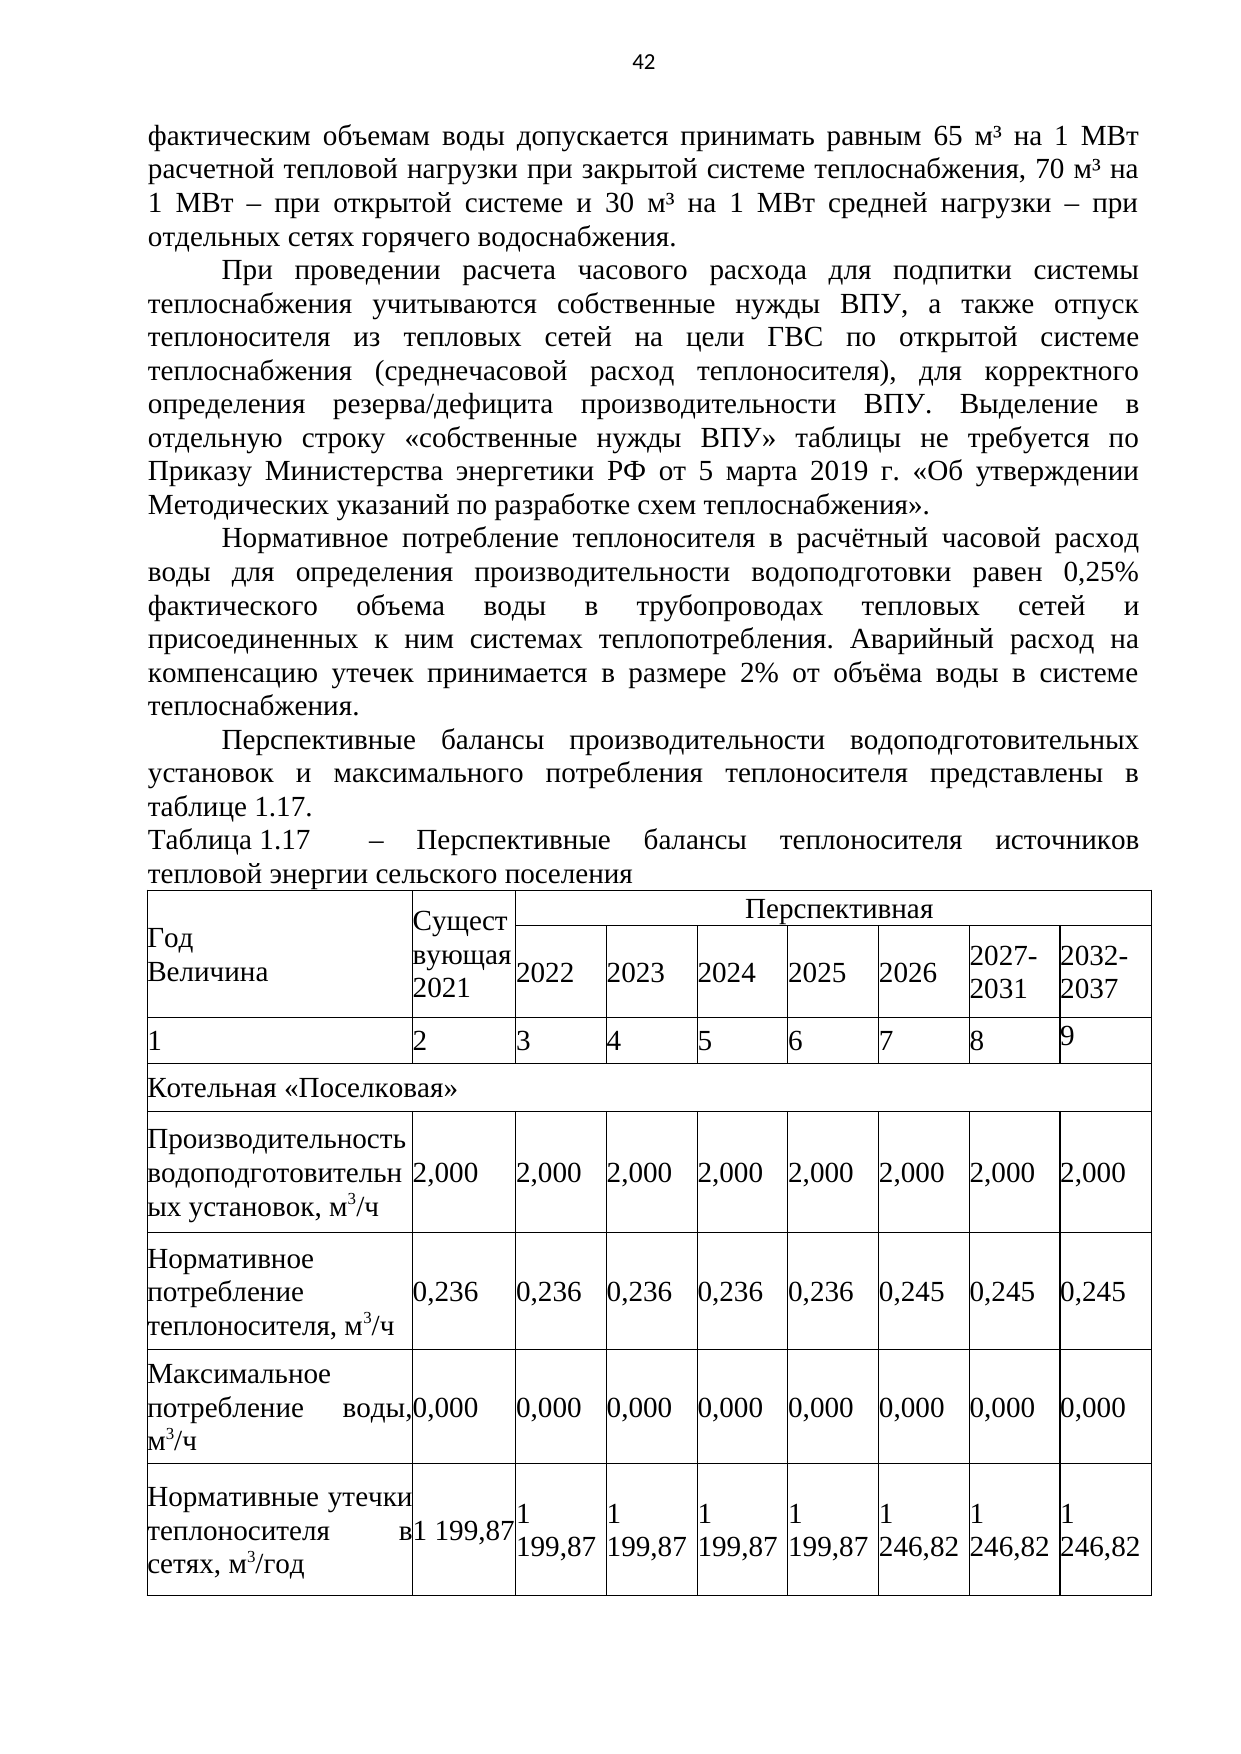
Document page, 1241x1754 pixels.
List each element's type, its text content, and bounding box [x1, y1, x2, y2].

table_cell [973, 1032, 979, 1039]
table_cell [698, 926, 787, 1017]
text При проведении расчета часового расхода для подпитки системы теплоснабжения учитываются собственные нужды ВПУ, а также отпуск теплоносителя из тепловых сетей на цели ГВС по открытой системе теплоснабжения (среднечасовой расход теплоносителя), для корректного определения резерва/дефицита производительности ВПУ. Выделение в отдельную строку «собственные нужды ВПУ» таблицы не требуется по Приказу Министерства энергетики РФ от 5 марта 2019 г. «Об утверждении Методических указаний по разработке схем теплоснабжения». [148, 252, 1140, 521]
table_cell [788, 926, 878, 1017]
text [148, 118, 1140, 252]
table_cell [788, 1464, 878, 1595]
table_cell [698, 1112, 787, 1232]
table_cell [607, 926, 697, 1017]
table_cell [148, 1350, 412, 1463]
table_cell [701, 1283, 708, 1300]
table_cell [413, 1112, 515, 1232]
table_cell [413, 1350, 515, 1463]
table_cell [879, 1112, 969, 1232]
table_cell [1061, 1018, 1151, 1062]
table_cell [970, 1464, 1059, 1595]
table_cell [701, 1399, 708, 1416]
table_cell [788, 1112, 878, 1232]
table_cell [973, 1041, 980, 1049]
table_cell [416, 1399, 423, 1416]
list – Перспективные балансы теплоносителя источников тепловой энергии сельского поселения [148, 822, 1140, 889]
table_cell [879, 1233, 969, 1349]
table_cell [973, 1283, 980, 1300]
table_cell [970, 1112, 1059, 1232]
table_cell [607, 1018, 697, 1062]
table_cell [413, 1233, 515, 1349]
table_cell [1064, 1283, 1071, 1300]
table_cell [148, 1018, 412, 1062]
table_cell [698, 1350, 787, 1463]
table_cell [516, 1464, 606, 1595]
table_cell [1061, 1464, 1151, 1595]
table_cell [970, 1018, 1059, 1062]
text Перспективные балансы производительности водоподготовительных установок и максимального потребления теплоносителя представлены в таблице 1.17. [148, 722, 1140, 822]
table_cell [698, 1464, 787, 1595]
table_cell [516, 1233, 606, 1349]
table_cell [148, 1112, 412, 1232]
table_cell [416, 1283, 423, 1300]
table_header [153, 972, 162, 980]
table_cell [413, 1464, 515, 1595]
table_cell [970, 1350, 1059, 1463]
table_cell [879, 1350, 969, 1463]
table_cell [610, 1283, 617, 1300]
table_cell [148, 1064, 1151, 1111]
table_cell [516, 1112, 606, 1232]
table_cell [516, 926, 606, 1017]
text Нормативное потребление теплоносителя в расчётный часовой расход воды для определения производительности водоподготовки равен 0,25% фактического объема воды в трубопроводах тепловых сетей и присоединенных к ним системах теплопотребления. Аварийный расход на компенсацию утечек принимается в размере 2% от объёма воды в системе теплоснабжения. [148, 521, 1140, 722]
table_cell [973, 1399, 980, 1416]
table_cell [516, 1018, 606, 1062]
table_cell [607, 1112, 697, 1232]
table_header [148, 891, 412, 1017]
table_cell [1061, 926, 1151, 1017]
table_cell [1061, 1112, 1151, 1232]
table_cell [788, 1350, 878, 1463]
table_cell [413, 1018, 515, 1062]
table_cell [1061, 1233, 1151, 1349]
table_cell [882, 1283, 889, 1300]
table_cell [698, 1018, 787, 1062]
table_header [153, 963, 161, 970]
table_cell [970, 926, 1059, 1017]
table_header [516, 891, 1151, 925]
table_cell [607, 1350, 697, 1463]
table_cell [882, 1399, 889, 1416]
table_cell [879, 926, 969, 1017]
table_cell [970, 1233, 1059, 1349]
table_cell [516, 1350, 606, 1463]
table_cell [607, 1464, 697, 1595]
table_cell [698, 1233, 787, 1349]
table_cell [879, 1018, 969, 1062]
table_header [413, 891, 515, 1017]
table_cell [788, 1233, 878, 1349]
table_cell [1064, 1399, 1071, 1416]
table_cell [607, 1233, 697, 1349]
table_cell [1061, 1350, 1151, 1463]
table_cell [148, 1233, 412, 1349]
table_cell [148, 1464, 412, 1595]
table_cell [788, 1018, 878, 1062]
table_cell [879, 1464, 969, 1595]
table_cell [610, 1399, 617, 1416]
